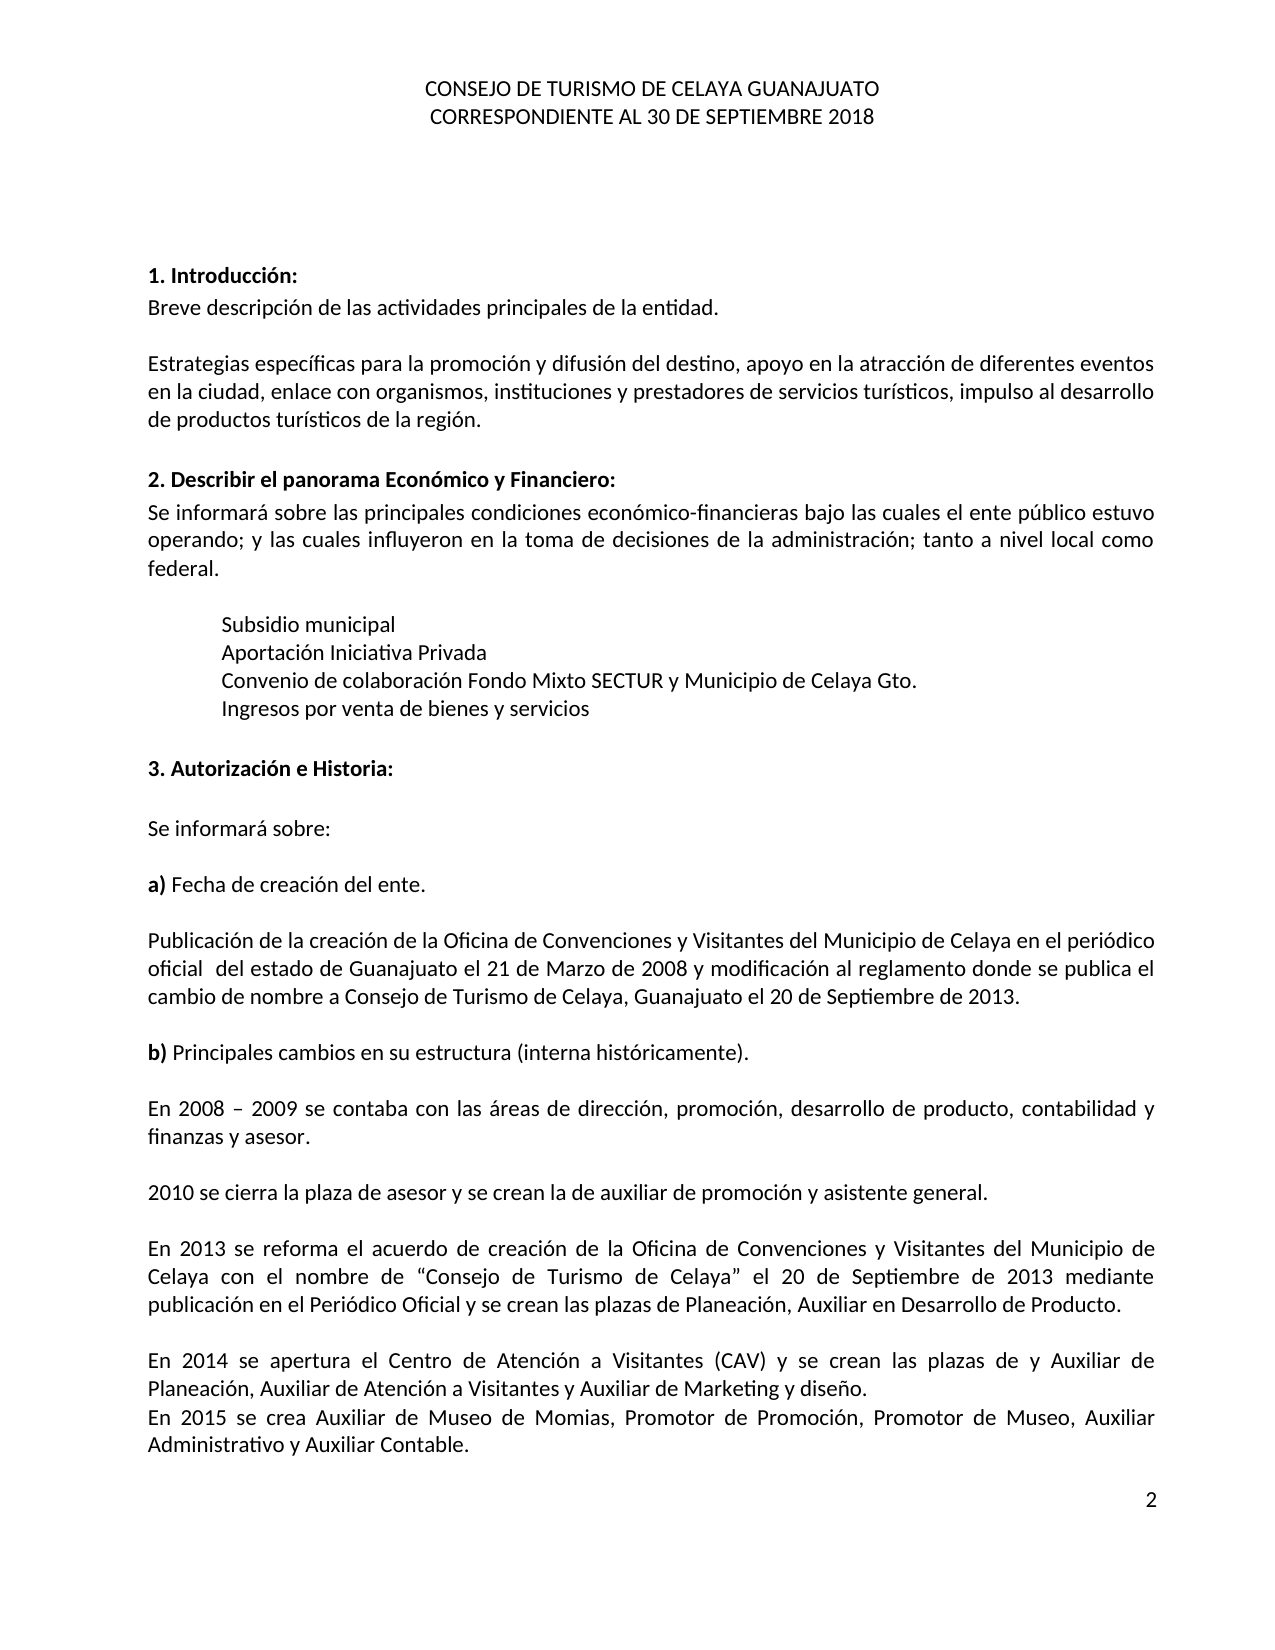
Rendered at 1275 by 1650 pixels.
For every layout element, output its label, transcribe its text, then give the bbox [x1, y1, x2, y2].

text En 2015 se crea Auxiliar de Museo de Momias, Promotor de Promoción, Promotor de Museo, Auxiliar Administrativo y Auxiliar Contable. [148, 1403, 1157, 1459]
text Se informará sobre las principales condiciones económico-financieras bajo las cuales el ente público estuvo operando; y las cuales influyeron en la toma de decisiones de la administración; tanto a nivel local como federal. [148, 498, 1157, 582]
subtitle 1. Introducción: [148, 261, 1157, 289]
text Breve descripción de las actividades principales de la entidad. [148, 293, 1157, 321]
subtitle 2. Describir el panorama Económico y Financiero: [148, 465, 1157, 493]
text Subsidio municipal [221, 610, 1157, 638]
text En 2013 se reforma el acuerdo de creación de la Oficina de Convenciones y Visitantes del Municipio de Celaya con el nombre de “Consejo de Turismo de Celaya” el 20 de Septiembre de 2013 mediante publicación en el Periódico Oficial y se crean las plazas de Planeación, Auxiliar en Desarrollo de Producto. [148, 1234, 1157, 1318]
text Publicación de la creación de la Oficina de Convenciones y Visitantes del Municipio de Celaya en el periódico oficial del estado de Guanajuato el 21 de Marzo de 2008 y modificación al reglamento donde se publica el cambio de nombre a Consejo de Turismo de Celaya, Guanajuato el 20 de Septiembre de 2013. [148, 926, 1157, 1010]
text Estrategias específicas para la promoción y difusión del destino, apoyo en la atracción de diferentes eventos en la ciudad, enlace con organismos, instituciones y prestadores de servicios turísticos, impulso al desarrollo de productos turísticos de la región. [148, 349, 1157, 433]
text 2010 se cierra la plaza de asesor y se crean la de auxiliar de promoción y asistente general. [148, 1178, 1157, 1206]
text Se informará sobre: [148, 814, 1157, 842]
text Ingresos por venta de bienes y servicios [221, 694, 1157, 722]
subtitle 3. Autorización e Historia: [148, 754, 1157, 782]
text Convenio de colaboración Fondo Mixto SECTUR y Municipio de Celaya Gto. [221, 666, 1157, 694]
text a) Fecha de creación del ente. [148, 870, 1157, 898]
text En 2008 – 2009 se contaba con las áreas de dirección, promoción, desarrollo de producto, contabilidad y finanzas y asesor. [148, 1094, 1157, 1150]
text En 2014 se apertura el Centro de Atención a Visitantes (CAV) y se crean las plazas de y Auxiliar de Planeación, Auxiliar de Atención a Visitantes y Auxiliar de Marketing y diseño. [148, 1347, 1157, 1403]
text b) Principales cambios en su estructura (interna históricamente). [148, 1038, 1157, 1066]
text Aportación Iniciativa Privada [221, 638, 1157, 666]
